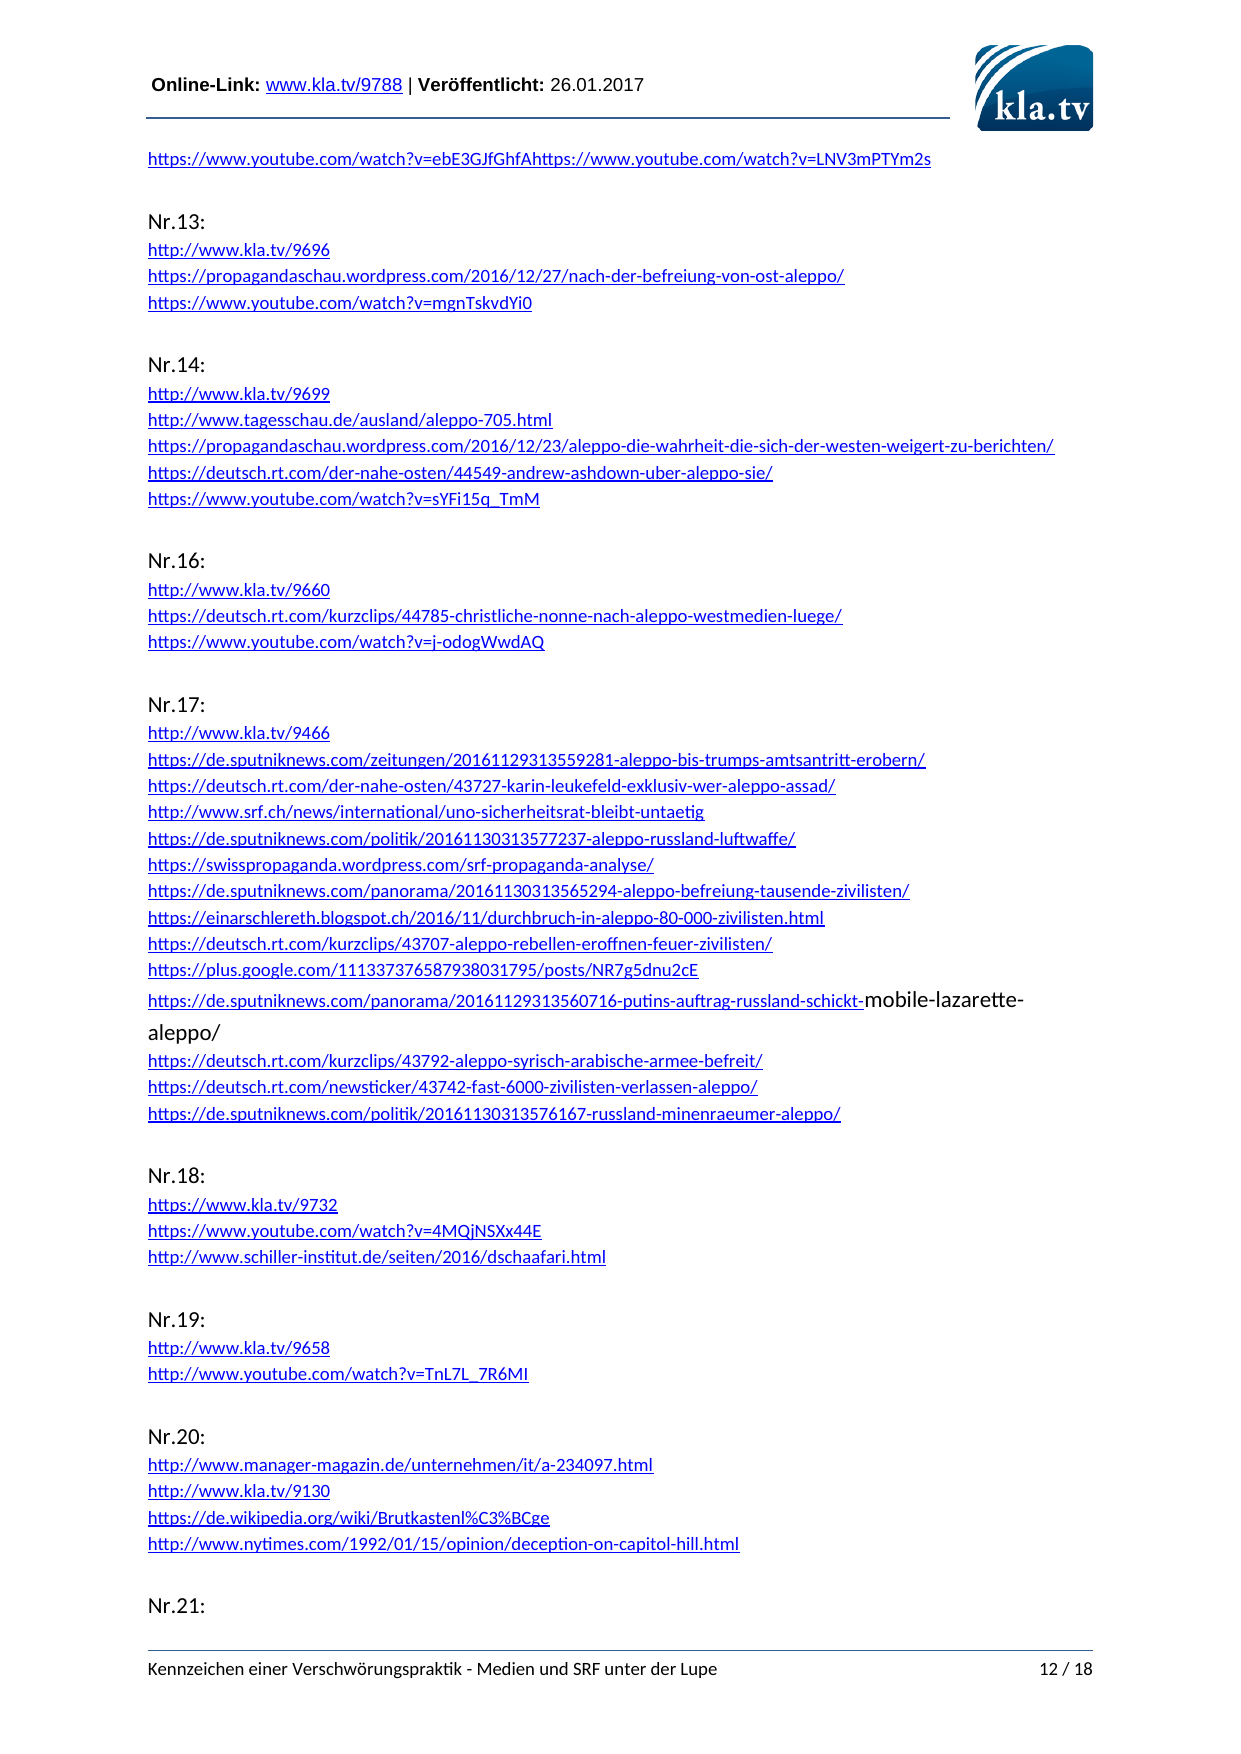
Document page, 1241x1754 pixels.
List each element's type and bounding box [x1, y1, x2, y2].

text [148, 148, 1093, 1619]
